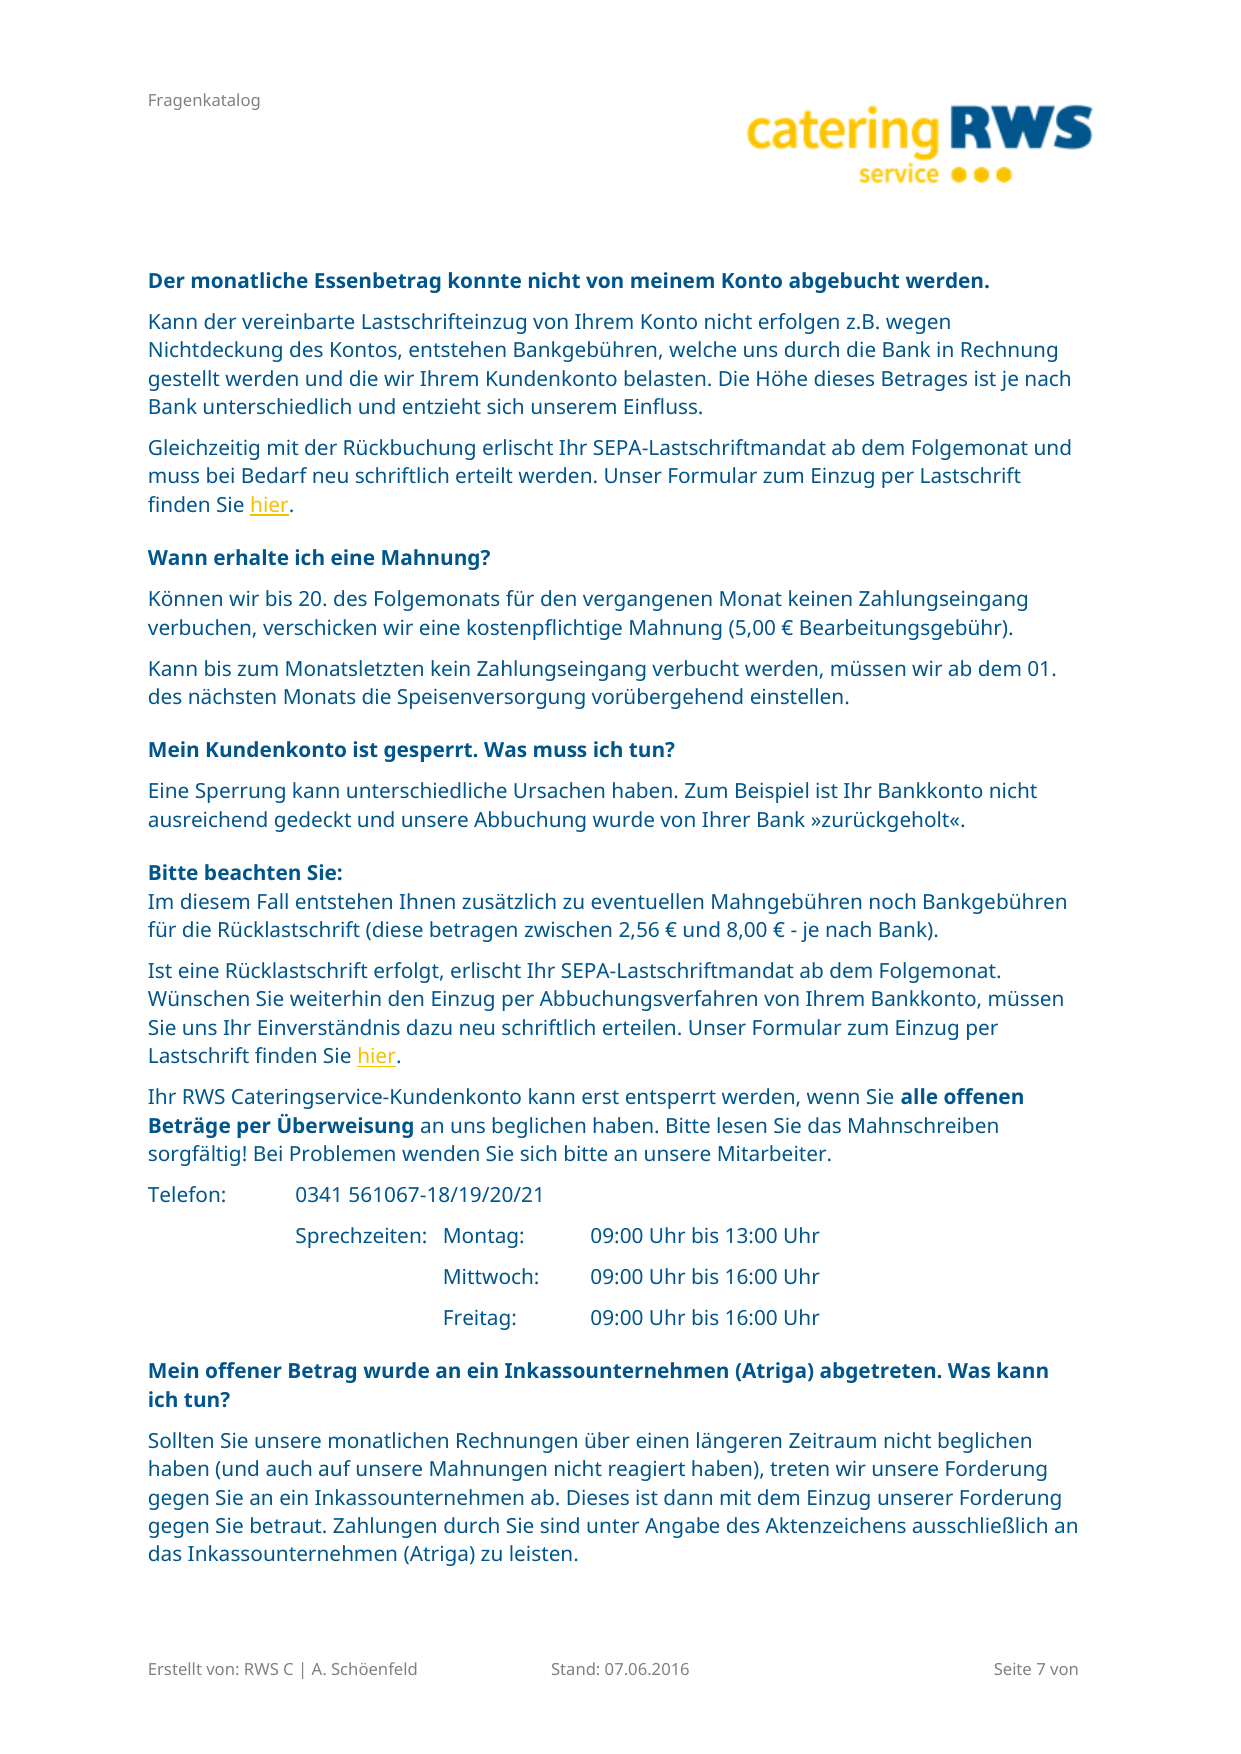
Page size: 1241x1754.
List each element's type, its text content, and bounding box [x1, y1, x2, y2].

text Ist eine Rücklastschrift erfolgt, erlischt Ihr SEPA-Lastschriftmandat ab dem Folgemonat. Wünschen Sie weiterhin den Einzug per Abbuchungsverfahren von Ihrem Bankkonto, müssen Sie uns Ihr Einverständnis dazu neu schriftlich erteilen. Unser Formular zum Einzug per Lastschrift finden Sie hier. [148, 956, 1081, 1070]
text Telefon: 0341 561067-18/19/20/21 [148, 1180, 1081, 1209]
picture [738, 88, 1102, 188]
text Eine Sperrung kann unterschiedliche Ursachen haben. Zum Beispiel ist Ihr Bankkonto nicht ausreichend gedeckt und unsere Abbuchung wurde von Ihrer Bank »zurückgeholt«. [148, 776, 1081, 833]
text Mein offener Betrag wurde an ein Inkassounternehmen (Atriga) abgetreten. Was kann ich tun? [148, 1356, 1081, 1413]
text Sprechzeiten: Montag: 09:00 Uhr bis 13:00 Uhr [148, 1221, 1081, 1249]
text Mein Kundenkonto ist gesperrt. Was muss ich tun? [148, 736, 1081, 764]
text Können wir bis 20. des Folgemonats für den vergangenen Monat keinen Zahlungseingang verbuchen, verschicken wir eine kostenpflichtige Mahnung (5,00 € Bearbeitungsgebühr). [148, 584, 1081, 641]
text Kann bis zum Monatsletzten kein Zahlungseingang verbucht werden, müssen wir ab dem 01. des nächsten Monats die Speisenversorgung vorübergehend einstellen. [148, 654, 1081, 711]
text Sollten Sie unsere monatlichen Rechnungen über einen längeren Zeitraum nicht beglichen haben (und auch auf unsere Mahnungen nicht reagiert haben), treten wir unsere Forderung gegen Sie an ein Inkassounternehmen ab. Dieses ist dann mit dem Einzug unserer Forderung gegen Sie betraut. Zahlungen durch Sie sind unter Angabe des Aktenzeichens ausschließlich an das Inkassounternehmen (Atriga) zu leisten. [148, 1426, 1081, 1568]
text Bitte beachten Sie: Im diesem Fall entstehen Ihnen zusätzlich zu eventuellen Mahngebühren noch Bankgebühren für die Rücklastschrift (diese betragen zwischen 2,56 € und 8,00 € - je nach Bank). [148, 858, 1081, 944]
text Der monatliche Essenbetrag konnte nicht von meinem Konto abgebucht werden. [148, 266, 1081, 294]
text Freitag: 09:00 Uhr bis 16:00 Uhr [148, 1303, 1081, 1331]
text Kann der vereinbarte Lastschrifteinzug von Ihrem Konto nicht erfolgen z.B. wegen Nichtdeckung des Kontos, entstehen Bankgebühren, welche uns durch die Bank in Rechnung gestellt werden und die wir Ihrem Kundenkonto belasten. Die Höhe dieses Betrages ist je nach Bank unterschiedlich und entzieht sich unserem Einfluss. [148, 307, 1081, 421]
text Ihr RWS Cateringservice-Kundenkonto kann erst entsperrt werden, wenn Sie alle offenen Beträge per Überweisung an uns beglichen haben. Bitte lesen Sie das Mahnschreiben sorgfältig! Bei Problemen wenden Sie sich bitte an unsere Mitarbeiter. [148, 1082, 1081, 1168]
text Wann erhalte ich eine Mahnung? [148, 543, 1081, 572]
text Mittwoch: 09:00 Uhr bis 16:00 Uhr [148, 1262, 1081, 1291]
text Gleichzeitig mit der Rückbuchung erlischt Ihr SEPA-Lastschriftmandat ab dem Folgemonat und muss bei Bedarf neu schriftlich erteilt werden. Unser Formular zum Einzug per Lastschrift finden Sie hier. [148, 433, 1081, 518]
